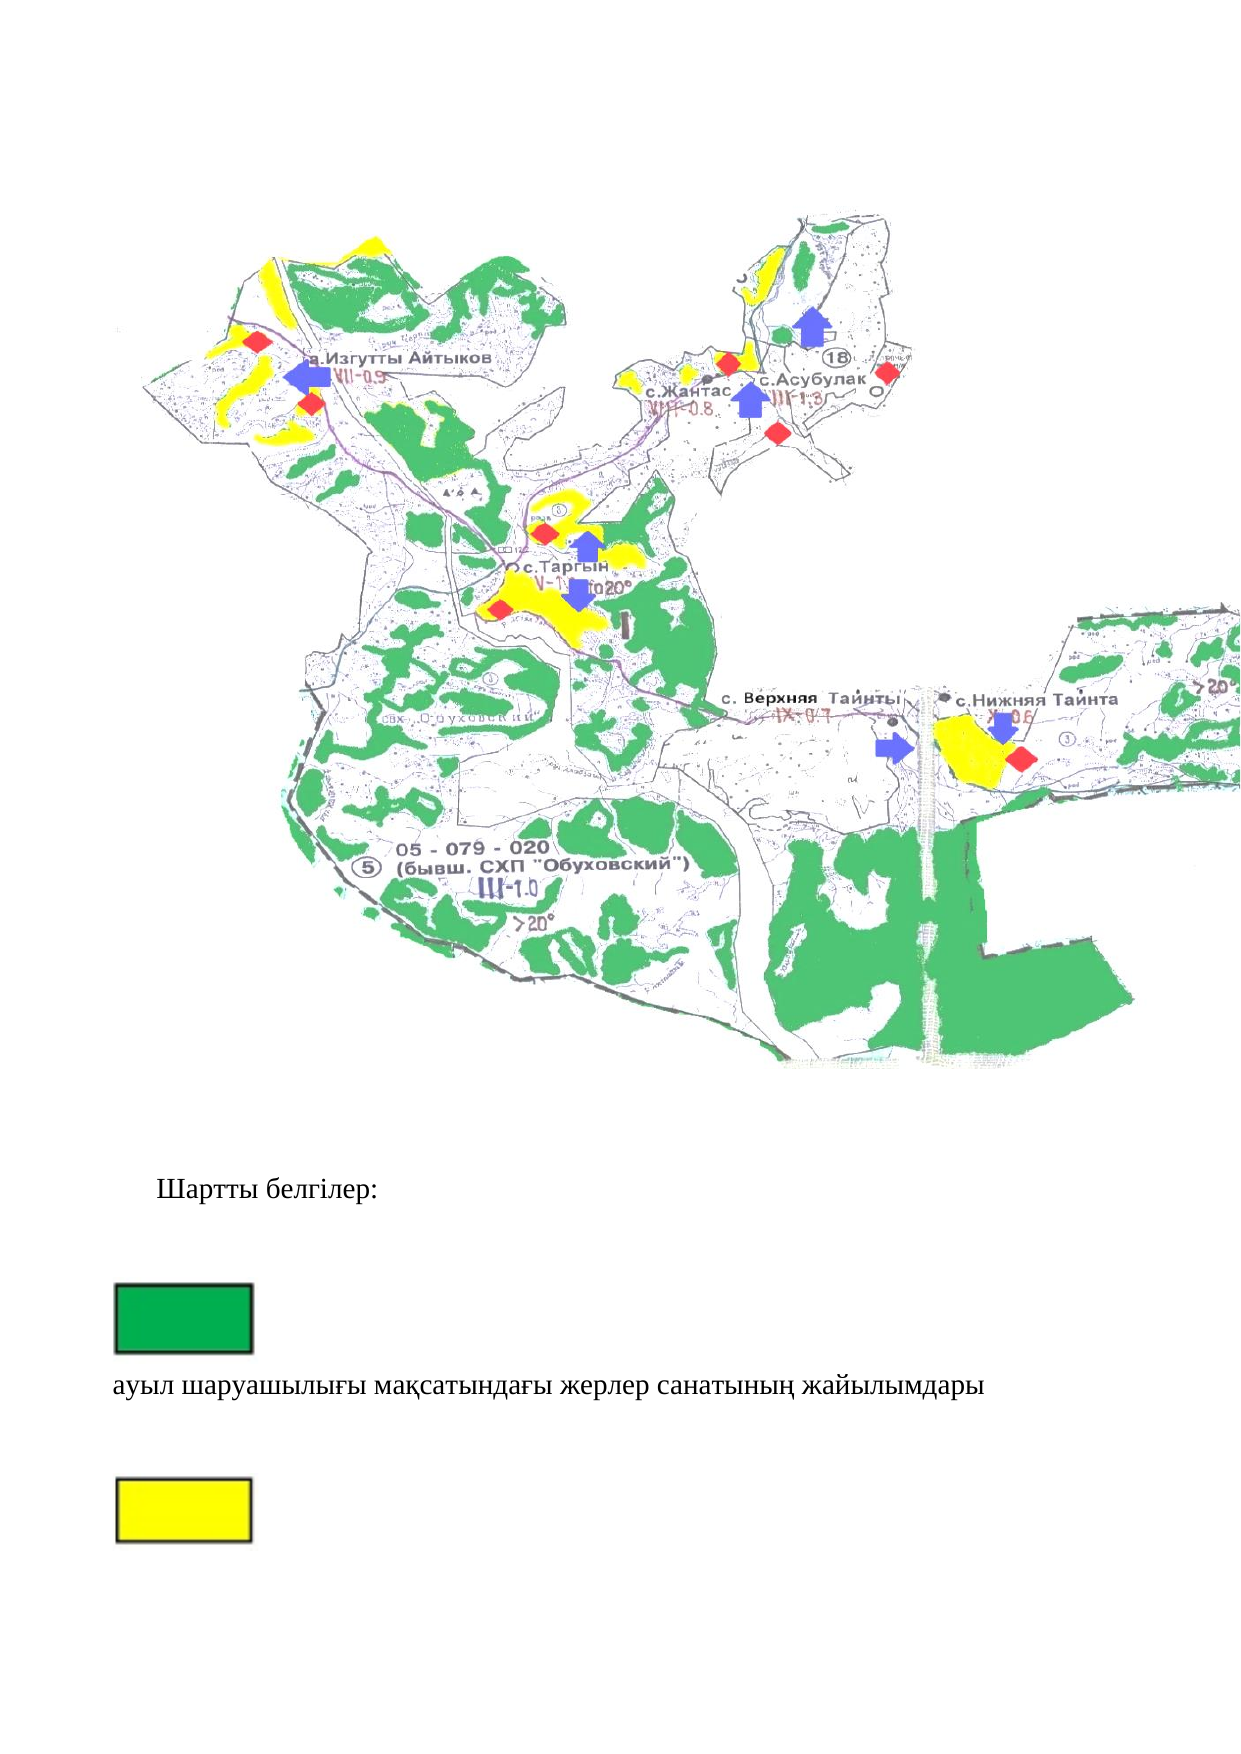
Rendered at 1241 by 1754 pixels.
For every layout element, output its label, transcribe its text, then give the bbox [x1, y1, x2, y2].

picture [112, 1473, 259, 1551]
text Шартты белгілер: [112, 1172, 1128, 1205]
picture [112, 1277, 259, 1364]
picture [112, 150, 1241, 1069]
text ауыл шаруашылығы мақсатындағы жерлер санатының жайылымдары [112, 1367, 1128, 1469]
